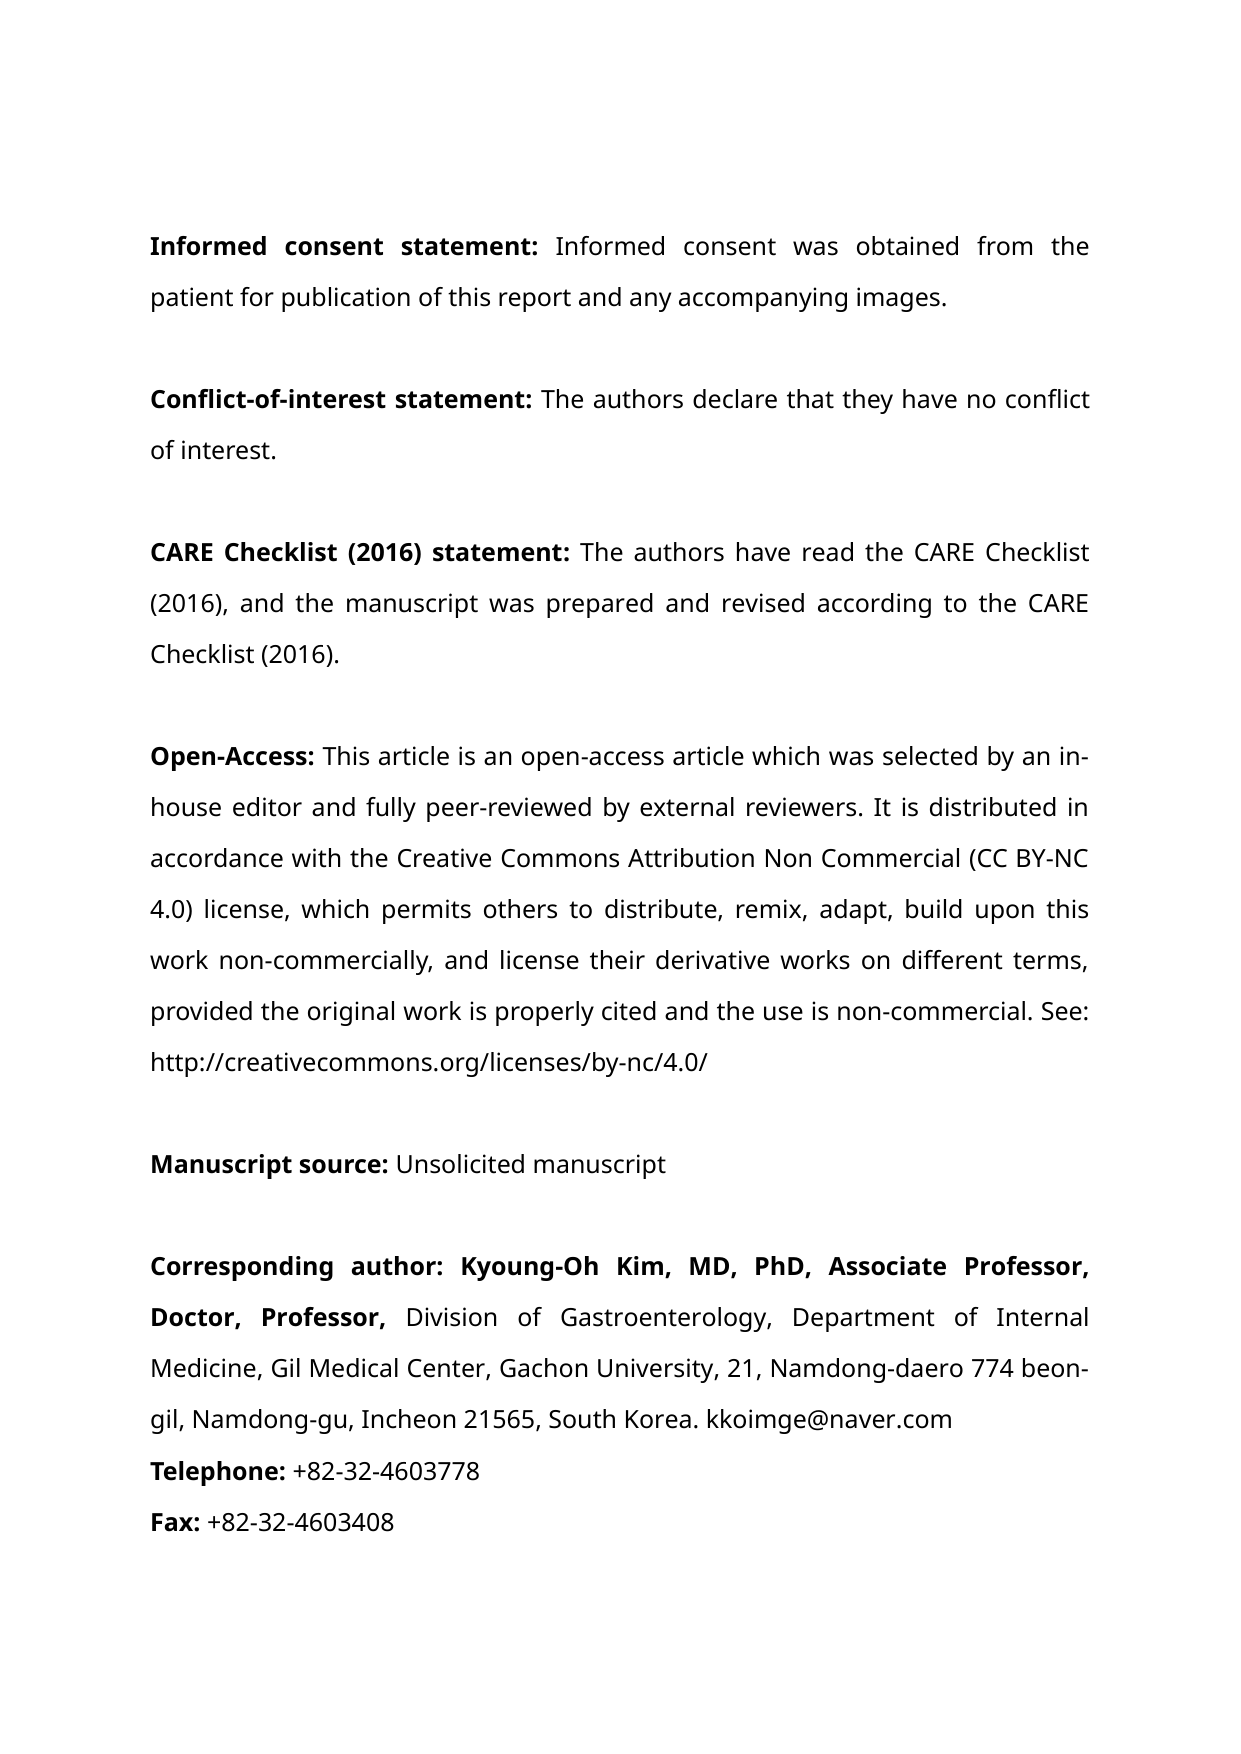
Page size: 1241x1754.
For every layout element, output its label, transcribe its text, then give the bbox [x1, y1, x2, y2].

text Telephone: +82-32-4603778 [150, 1453, 1090, 1487]
text Open-Access: This article is an open-access article which was selected by an in-house editor and fully peer-reviewed by external reviewers. It is distributed in accordance with the Creative Commons Attribution Non Commercial (CC BY-NC 4.0) license, which permits others to distribute, remix, adapt, build upon this work non-commercially, and license their derivative works on different terms, provided the original work is properly cited and the use is non-commercial. See: http://creativecommons.org/licenses/by-nc/4.0/ [150, 739, 1090, 1079]
text Informed consent statement: Informed consent was obtained from the patient for publication of this report and any accompanying images. [150, 228, 1090, 313]
text CARE Checklist (2016) statement: The authors have read the CARE Checklist (2016), and the manuscript was prepared and revised according to the CARE Checklist (2016). [150, 534, 1090, 671]
text Corresponding author: Kyoung-Oh Kim, MD, PhD, Associate Professor, Doctor, Professor, Division of Gastroenterology, Department of Internal Medicine, Gil Medical Center, Gachon University, 21, Namdong-daero 774 beon-gil, Namdong-gu, Incheon 21565, South Korea. kkoimge@naver.com [150, 1249, 1090, 1436]
text Manuscript source: Unsolicited manuscript [150, 1147, 1090, 1181]
text Conflict-of-interest statement: The authors declare that they have no conflict of interest. [150, 381, 1090, 466]
text Fax: +82-32-4603408 [150, 1504, 1090, 1538]
